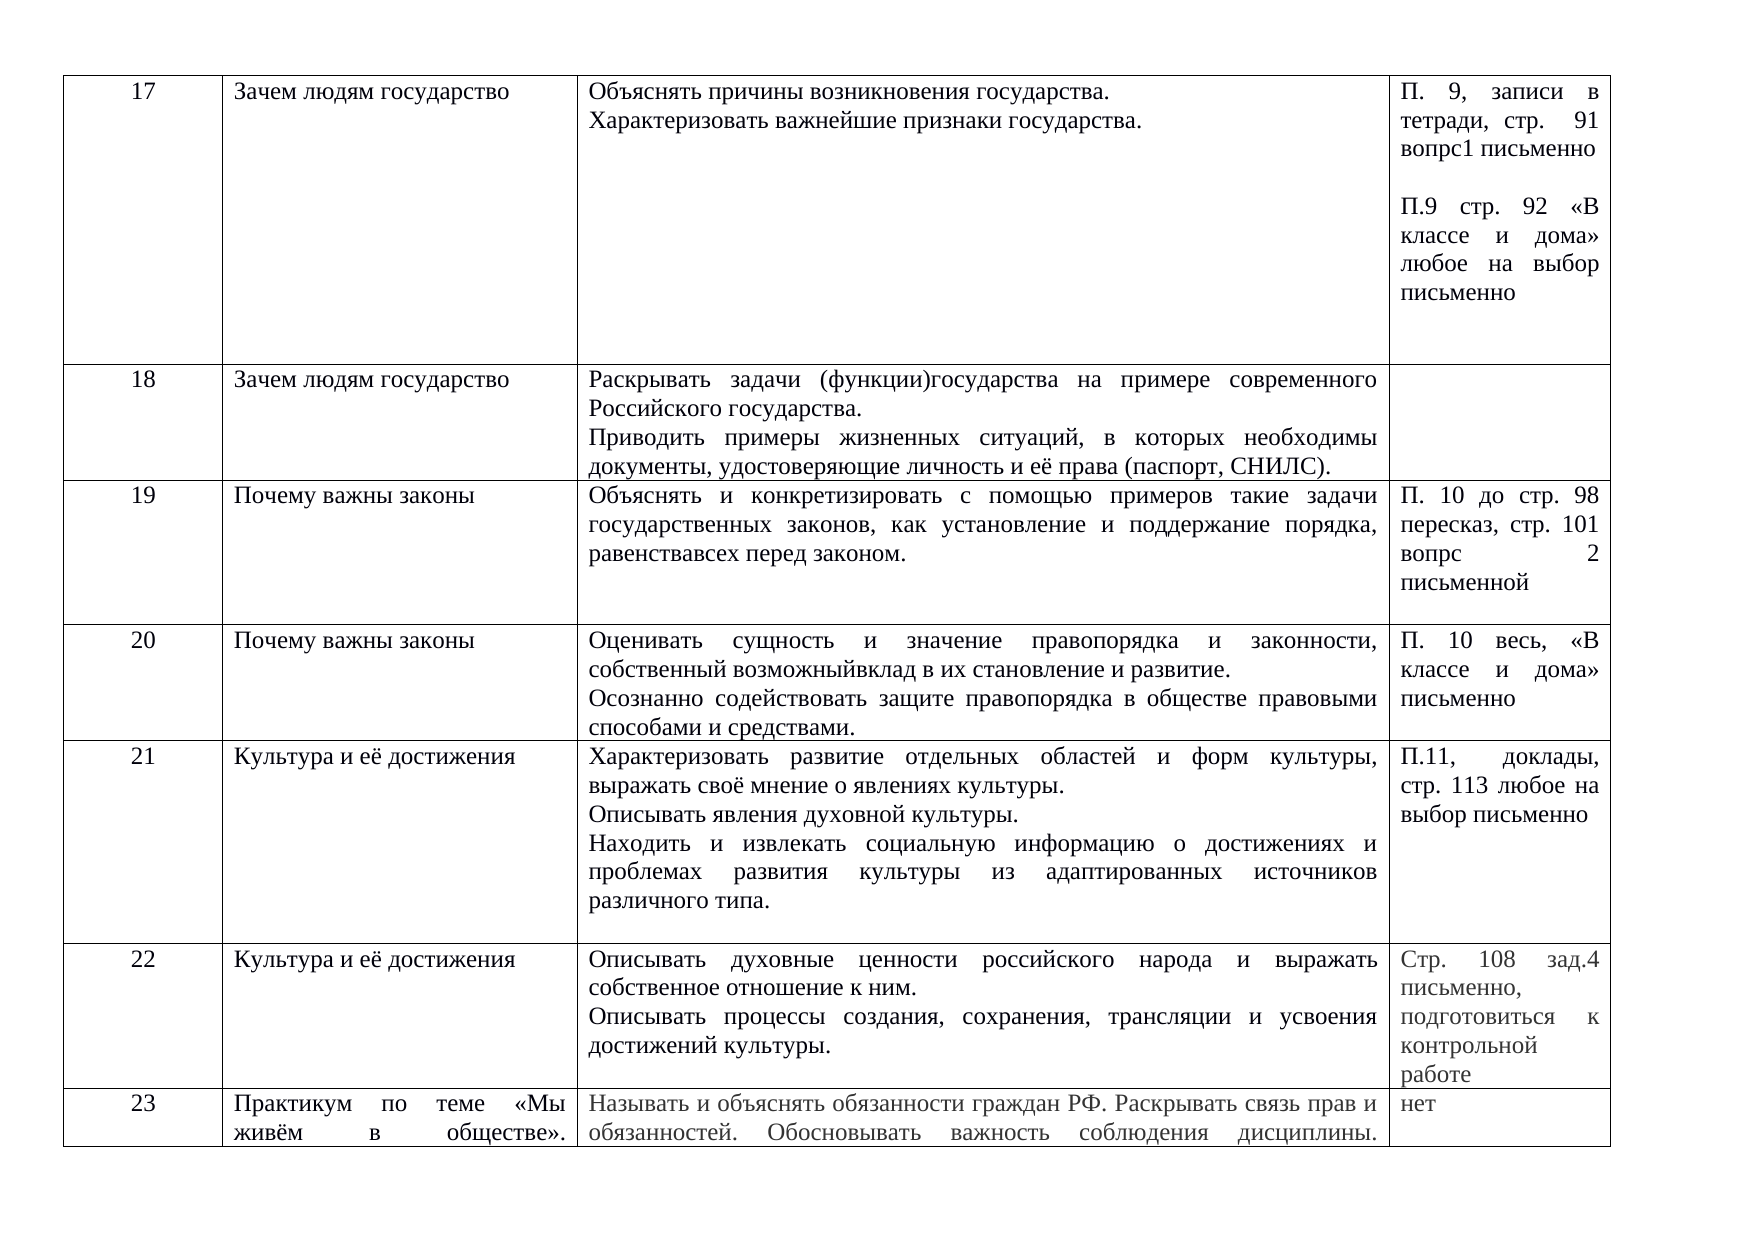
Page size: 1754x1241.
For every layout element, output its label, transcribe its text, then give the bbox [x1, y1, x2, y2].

table_cell 23 [64, 1089, 222, 1146]
table_cell П. 9, записи в тетради, стр. 91 вопрс1 письменно П.9 стр. 92 «В классе и дома» любое на выбор письменно [1390, 76, 1610, 363]
table_cell [1390, 365, 1610, 479]
table_cell Объяснять и конкретизировать с помощью примеров такие задачи государственных законов, как установление и поддержание порядка, равенствавсех перед законом. [578, 481, 1389, 624]
table_cell 20 [64, 625, 222, 740]
table_cell 22 [64, 944, 222, 1087]
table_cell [223, 1089, 577, 1146]
table_cell Описывать духовные ценности российского народа и выражать собственное отношение к ним. Описывать процессы создания, сохранения, трансляции и усвоения достижений культуры. [578, 944, 1389, 1087]
table_cell П. 10 до стр. 98 пересказ, стр. 101 вопрс 2 письменной [1390, 481, 1610, 624]
table_cell 18 [64, 365, 222, 479]
table_cell Зачем людям государство [223, 76, 577, 363]
table_cell Оценивать сущность и значение правопорядка и законности, собственный возможныйвклад в их становление и развитие. Осознанно содействовать защите правопорядка в обществе правовыми способами и средствами. [578, 625, 1389, 740]
table_cell 21 [64, 741, 222, 943]
table_cell Раскрывать задачи (функции)государства на примере современного Российского государства. Приводить примеры жизненных ситуаций, в которых необходимы документы, удостоверяющие личность и её права (паспорт, СНИЛС). [578, 365, 1389, 479]
table_cell П. 10 весь, «В классе и дома» письменно [1390, 625, 1610, 740]
table_cell Стр. 108 зад.4 письменно, подготовиться к контрольной работе [1390, 944, 1610, 1087]
table_cell 17 [64, 76, 222, 363]
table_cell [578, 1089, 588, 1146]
table_cell Объяснять причины возникновения государства. Характеризовать важнейшие признаки государства. [578, 76, 1389, 363]
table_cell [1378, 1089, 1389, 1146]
table_cell Характеризовать развитие отдельных областей и форм культуры, выражать своё мнение о явлениях культуры. Описывать явления духовной культуры. Находить и извлекать социальную информацию о достижениях и проблемах развития культуры из адаптированных источников различного типа. [578, 741, 1389, 943]
table_cell Культура и её достижения [223, 944, 577, 1087]
table_cell Культура и её достижения [223, 741, 577, 943]
table_cell нет [1390, 1089, 1610, 1146]
table_cell Почему важны законы [223, 625, 577, 740]
table_cell П.11, доклады, стр. 113 любое на выбор письменно [1390, 741, 1610, 943]
table_cell Зачем людям государство [223, 365, 577, 479]
table_cell 19 [64, 481, 222, 624]
table_cell Почему важны законы [223, 481, 577, 624]
